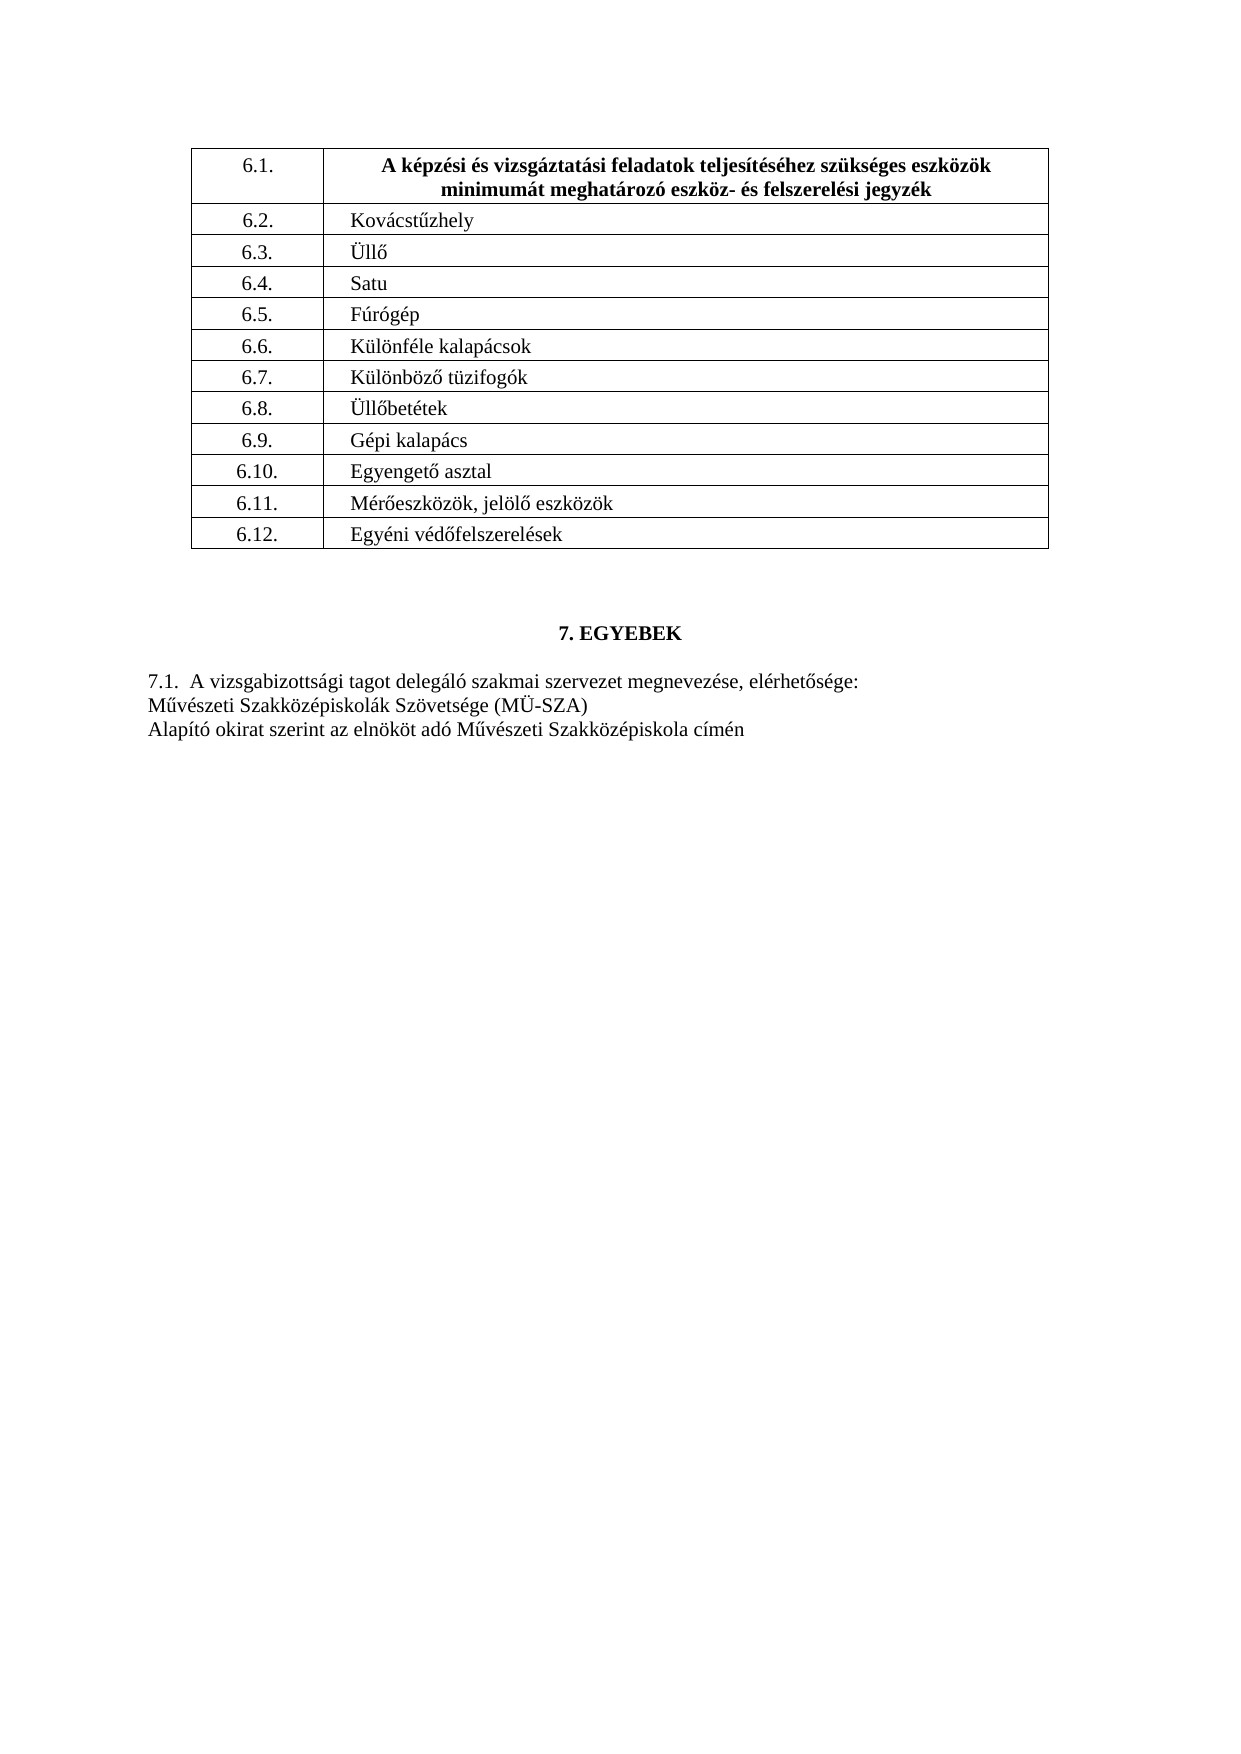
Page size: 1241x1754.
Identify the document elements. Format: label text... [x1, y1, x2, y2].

table_cell Különböző tüzifogók [324, 361, 1048, 391]
table_cell 6.3. [192, 235, 323, 266]
table_cell 6.7. [192, 361, 323, 391]
text 7.1. A vizsgabizottsági tagot delegáló szakmai szervezet megnevezése, elérhetősége: [148, 669, 1093, 693]
table_cell 6.8. [192, 392, 323, 422]
table_cell Egyengető asztal [324, 455, 1048, 485]
table_cell 6.4. [192, 267, 323, 297]
table_cell 6.11. [192, 486, 323, 517]
text 7. EGYEBEK [148, 621, 1093, 645]
table_cell 6.5. [192, 298, 323, 328]
table_cell Üllő [324, 235, 1048, 266]
table_cell Mérőeszközök, jelölő eszközök [324, 486, 1048, 517]
table_cell Fúrógép [324, 298, 1048, 328]
text Művészeti Szakközépiskolák Szövetsége (MÜ-SZA) [148, 693, 1093, 717]
table_cell 6.1. [192, 149, 323, 203]
table_cell 6.10. [192, 455, 323, 485]
table_cell 6.12. [192, 518, 323, 548]
table_cell Kovácstűzhely [324, 204, 1048, 234]
table_cell A képzési és vizsgáztatási feladatok teljesítéséhez szükséges eszközök minimumát meghatározó eszköz- és felszerelési jegyzék [324, 149, 1048, 203]
table_cell 6.6. [192, 330, 323, 360]
text Alapító okirat szerint az elnököt adó Művészeti Szakközépiskola címén [148, 717, 1093, 741]
table_cell Különféle kalapácsok [324, 330, 1048, 360]
table_cell Gépi kalapács [324, 424, 1048, 454]
table_cell Satu [324, 267, 1048, 297]
table_cell Egyéni védőfelszerelések [324, 518, 1048, 548]
table_cell Üllőbetétek [324, 392, 1048, 422]
table_cell 6.2. [192, 204, 323, 234]
table_cell 6.9. [192, 424, 323, 454]
